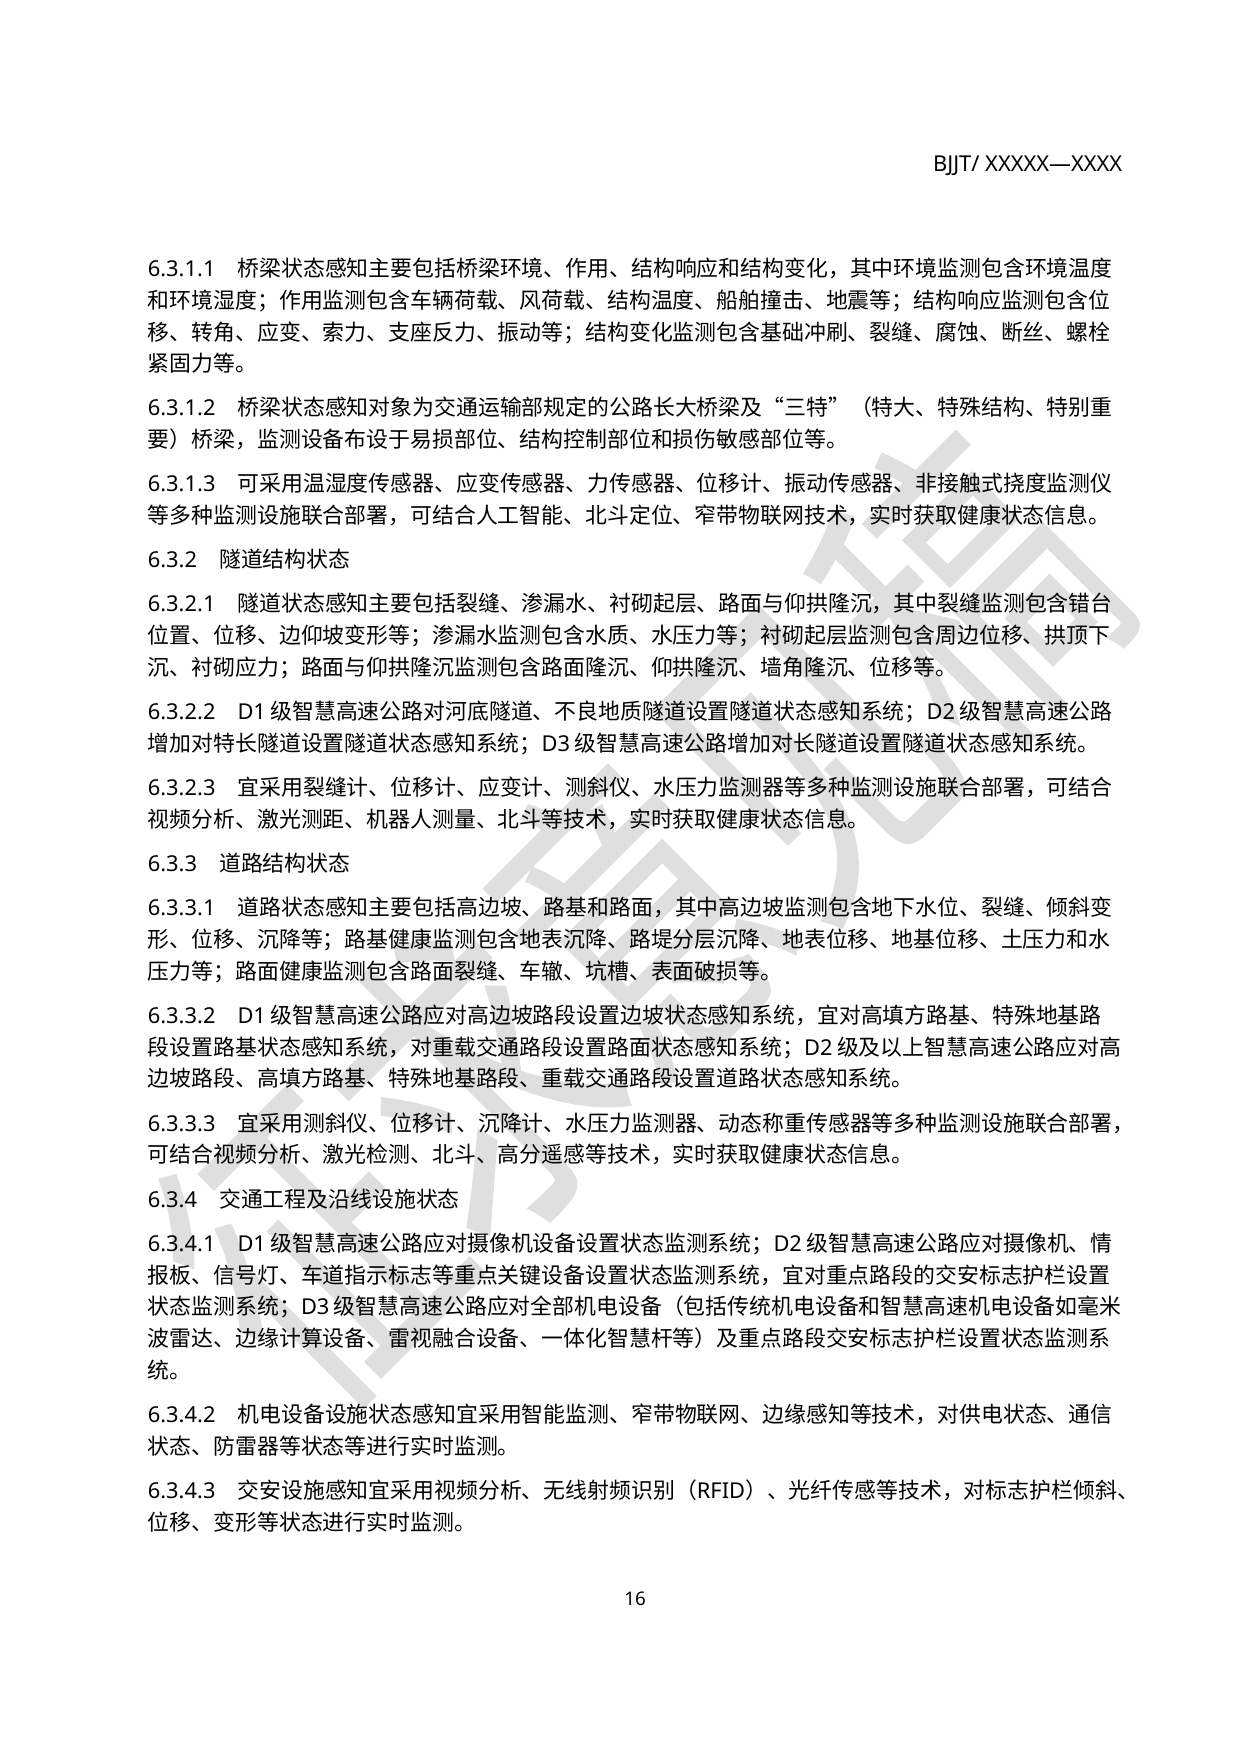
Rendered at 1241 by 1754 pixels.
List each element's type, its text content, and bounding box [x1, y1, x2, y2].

text 隧道结构状态 [148, 542, 1122, 574]
text 桥梁状态感知主要包括桥梁环境、作用、结构响应和结构变化，其中环境监测包含环境温度和环境湿度；作用监测包含车辆荷载、风荷载、结构温度、船舶撞击、地震等；结构响应监测包含位移、转角、应变、索力、支座反力、振动等；结构变化监测包含基础冲刷、裂缝、腐蚀、断丝、螺栓紧固力等。 [148, 251, 1122, 378]
text 宜采用测斜仪、位移计、沉降计、水压力监测器、动态称重传感器等多种监测设施联合部署，可结合视频分析、激光检测、北斗、高分遥感等技术，实时获取健康状态信息。 [148, 1106, 1122, 1169]
text 交安设施感知宜采用视频分析、无线射频识别（RFID）、光纤传感等技术，对标志护栏倾斜、位移、变形等状态进行实时监测。 [148, 1473, 1122, 1536]
text 交通工程及沿线设施状态 [148, 1182, 1122, 1213]
text D1级智慧高速公路应对摄像机设备设置状态监测系统；D2级智慧高速公路应对摄像机、情报板、信号灯、车道指示标志等重点关键设备设置状态监测系统，宜对重点路段的交安标志护栏设置状态监测系统；D3级智慧高速公路应对全部机电设备（包括传统机电设备和智慧高速机电设备如毫米波雷达、边缘计算设备、雷视融合设备、一体化智慧杆等）及重点路段交安标志护栏设置状态监测系统。 [148, 1226, 1122, 1384]
text D1级智慧高速公路对河底隧道、不良地质隧道设置隧道状态感知系统；D2级智慧高速公路增加对特长隧道设置隧道状态感知系统；D3级智慧高速公路增加对长隧道设置隧道状态感知系统。 [148, 694, 1122, 758]
text 道路状态感知主要包括高边坡、路基和路面，其中高边坡监测包含地下水位、裂缝、倾斜变形、位移、沉降等；路基健康监测包含地表沉降、路堤分层沉降、地表位移、地基位移、土压力和水压力等；路面健康监测包含路面裂缝、车辙、坑槽、表面破损等。 [148, 890, 1122, 985]
text D1级智慧高速公路应对高边坡路段设置边坡状态感知系统，宜对高填方路基、特殊地基路段设置路基状态感知系统，对重载交通路段设置路面状态感知系统；D2级及以上智慧高速公路应对高边坡路段、高填方路基、特殊地基路段、重载交通路段设置道路状态感知系统。 [148, 998, 1122, 1093]
text 机电设备设施状态感知宜采用智能监测、窄带物联网、边缘感知等技术，对供电状态、通信状态、防雷器等状态等进行实时监测。 [148, 1397, 1122, 1460]
text 道路结构状态 [148, 846, 1122, 878]
text 桥梁状态感知对象为交通运输部规定的公路长大桥梁及“三特”（特大、特殊结构、特别重要）桥梁，监测设备布设于易损部位、结构控制部位和损伤敏感部位等。 [148, 390, 1122, 454]
text 可采用温湿度传感器、应变传感器、力传感器、位移计、振动传感器、非接触式挠度监测仪等多种监测设施联合部署，可结合人工智能、北斗定位、窄带物联网技术，实时获取健康状态信息。 [148, 466, 1122, 530]
text 隧道状态感知主要包括裂缝、渗漏水、衬砌起层、路面与仰拱隆沉，其中裂缝监测包含错台位置、位移、边仰坡变形等；渗漏水监测包含水质、水压力等；衬砌起层监测包含周边位移、拱顶下沉、衬砌应力；路面与仰拱隆沉监测包含路面隆沉、仰拱隆沉、墙角隆沉、位移等。 [148, 586, 1122, 682]
text 宜采用裂缝计、位移计、应变计、测斜仪、水压力监测器等多种监测设施联合部署，可结合视频分析、激光测距、机器人测量、北斗等技术，实时获取健康状态信息。 [148, 770, 1122, 833]
